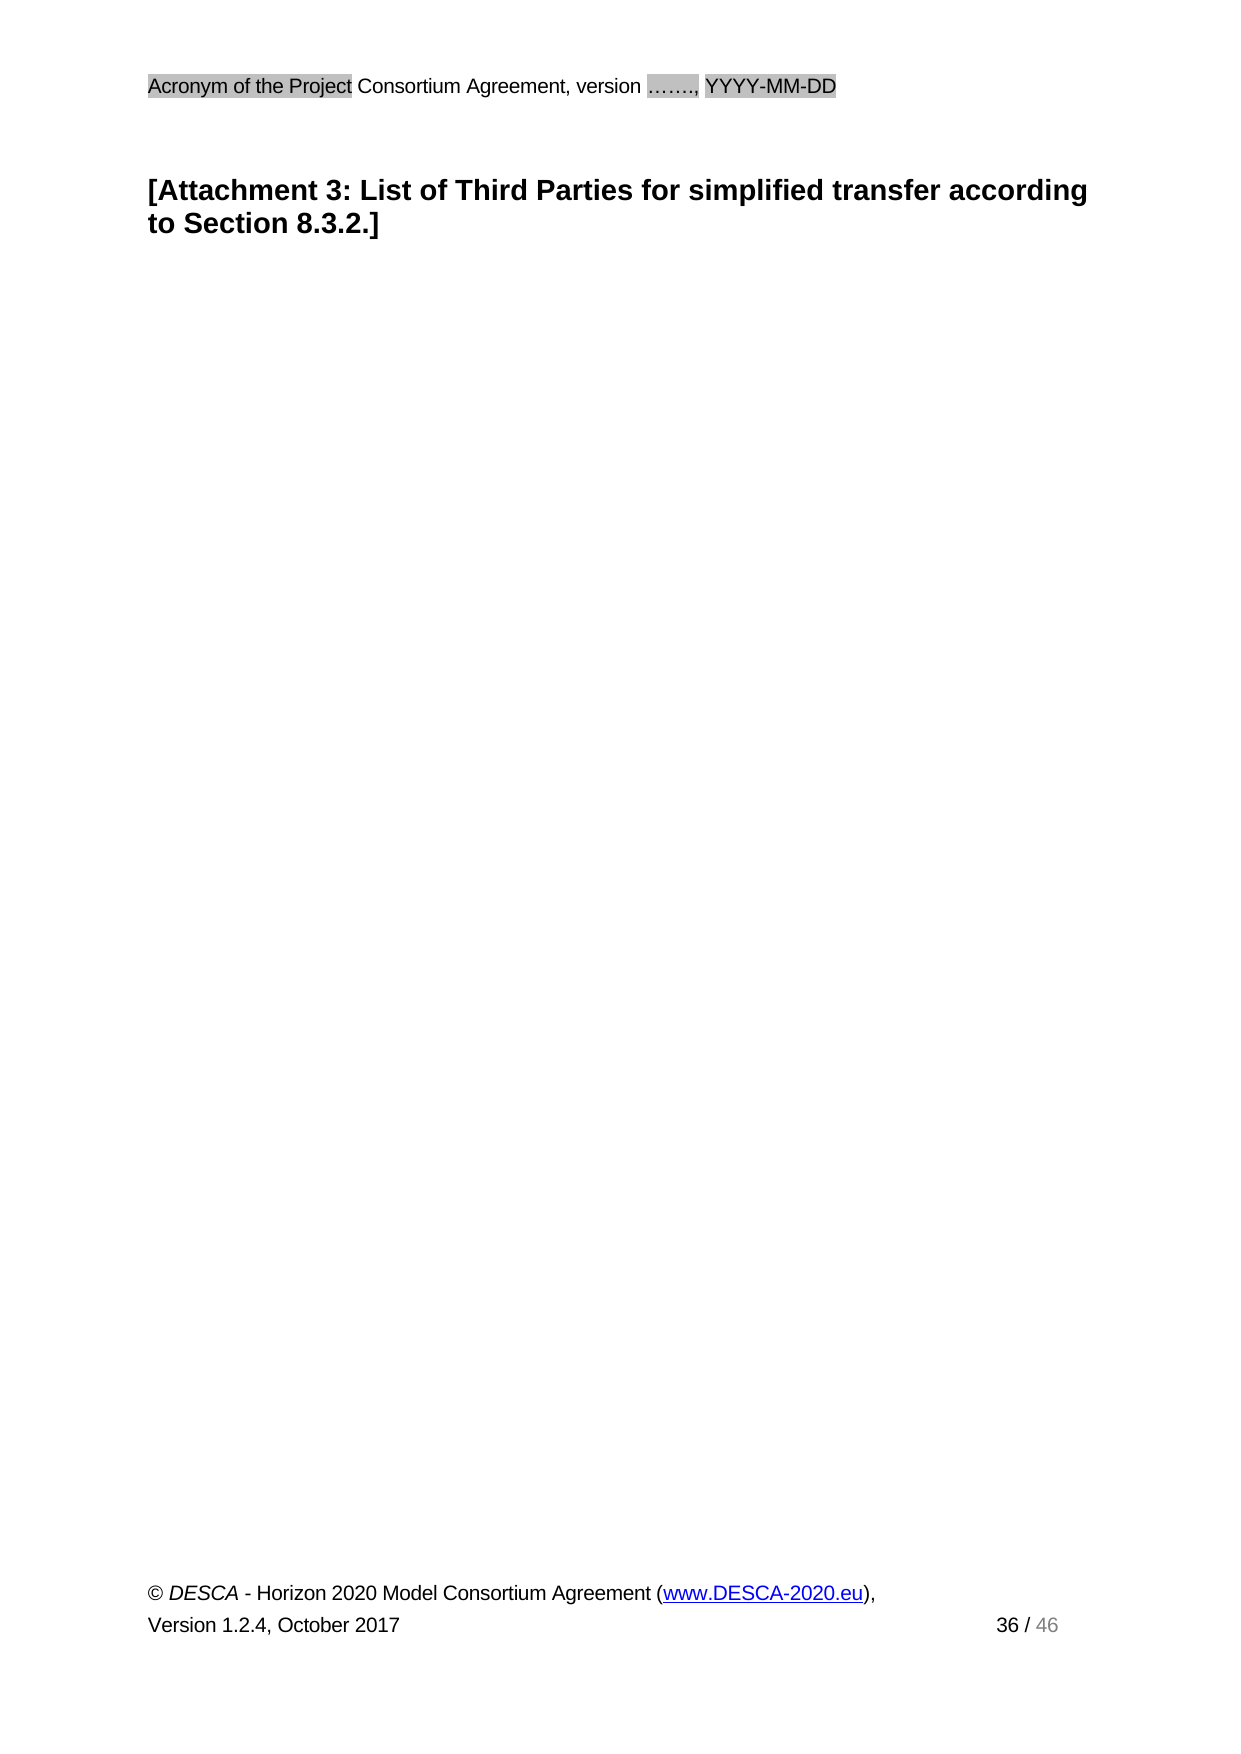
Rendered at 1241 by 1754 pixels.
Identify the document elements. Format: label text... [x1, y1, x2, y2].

subtitle [Attachment 3: List of Third Parties for simplified transfer according to Section 8.3.2.] [148, 173, 1093, 240]
